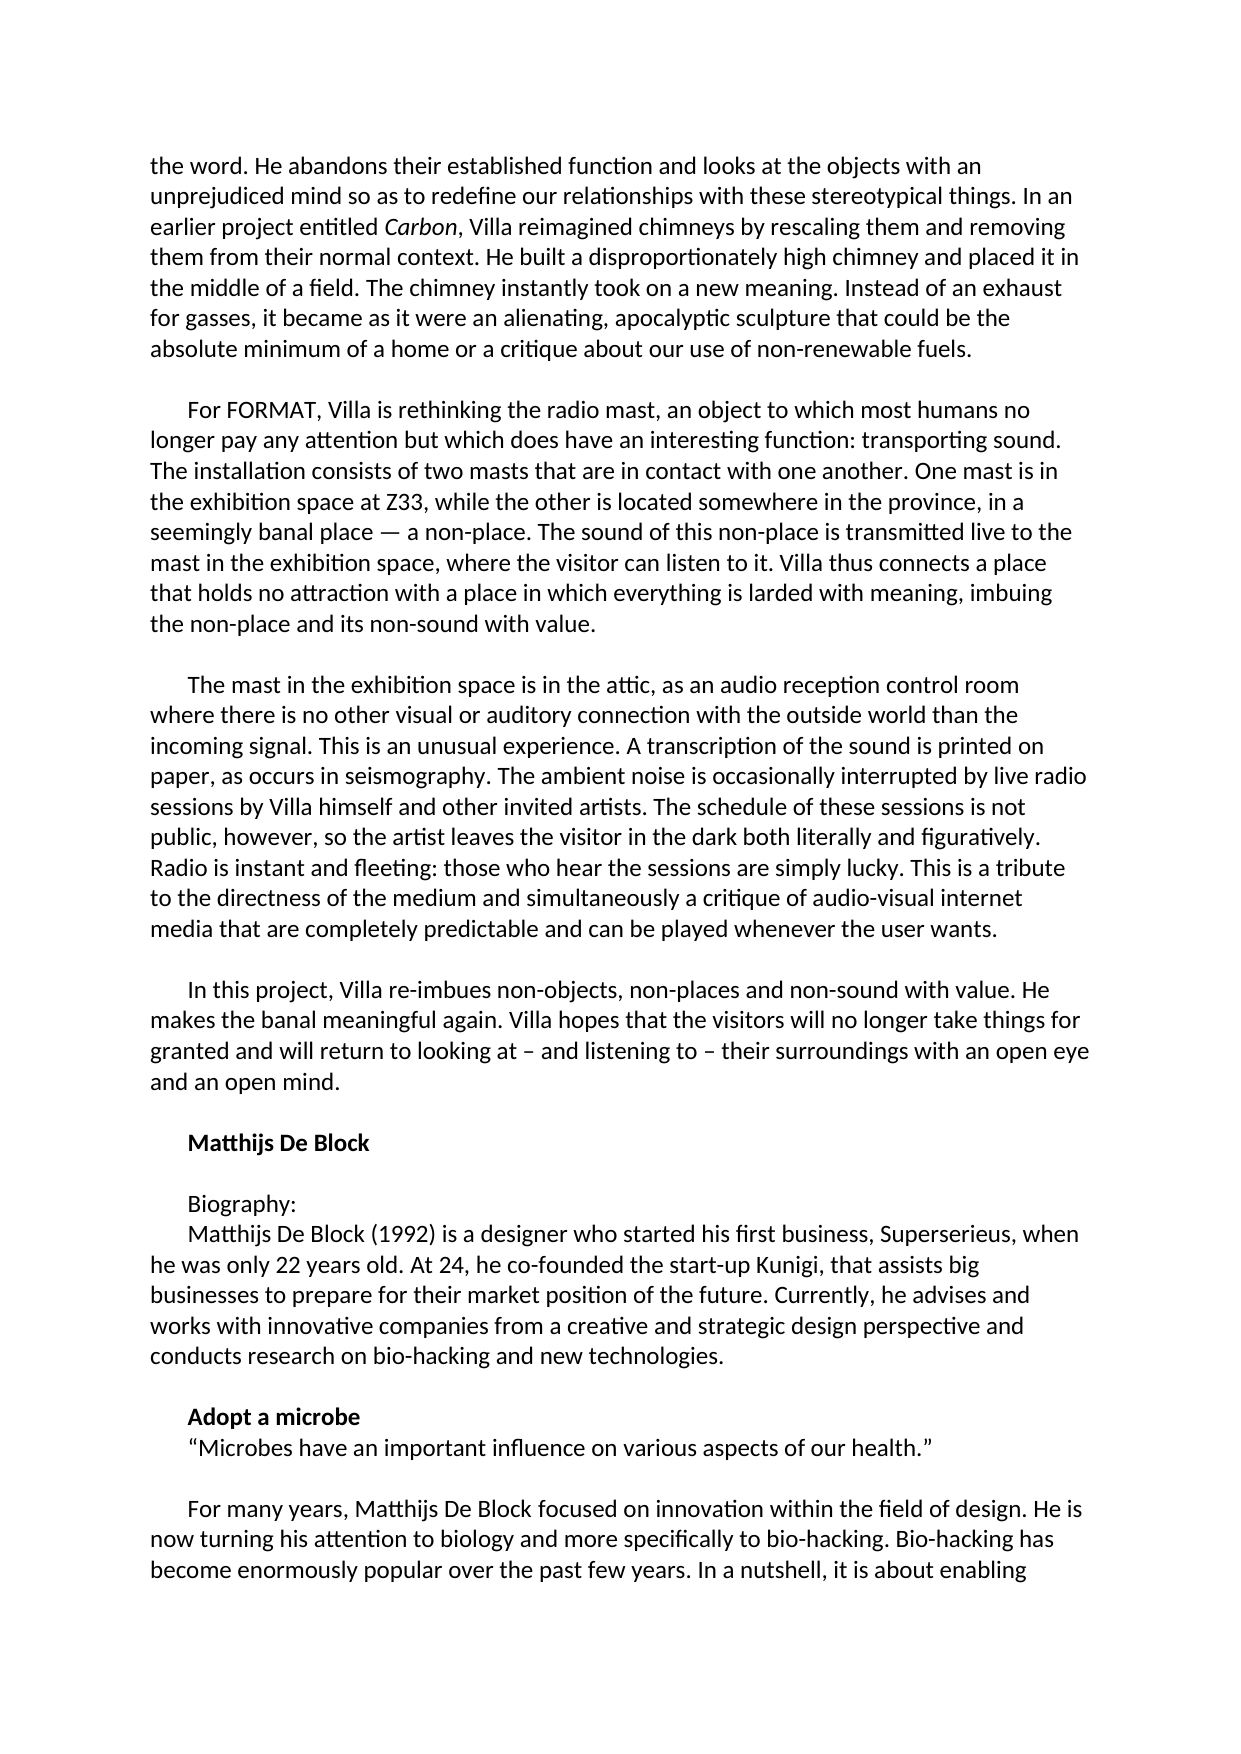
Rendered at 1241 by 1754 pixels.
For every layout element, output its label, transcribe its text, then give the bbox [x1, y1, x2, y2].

text For FORMAT, Villa is rethinking the radio mast, an object to which most humans no longer pay any attention but which does have an interesting function: transporting sound. The installation consists of two masts that are in contact with one another. One mast is in the exhibition space at Z33, while the other is located somewhere in the province, in a seemingly banal place — a non-place. The sound of this non-place is transmitted live to the mast in the exhibition space, where the visitor can listen to it. Villa thus connects a place that holds no attraction with a place in which everything is larded with meaning, imbuing the non-place and its non-sound with value. [150, 394, 1090, 638]
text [150, 150, 1090, 364]
text “Microbes have an important influence on various aspects of our health.” [150, 1432, 1090, 1462]
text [150, 1493, 1090, 1584]
text In this project, Villa re-imbues non-objects, non-places and non-sound with value. He makes the banal meaningful again. Villa hopes that the visitors will no longer take things for granted and will return to looking at – and listening to – their surroundings with an open eye and an open mind. [150, 974, 1090, 1096]
text Matthijs De Block (1992) is a designer who started his first business, Superserieus, when he was only 22 years old. At 24, he co-founded the start-up Kunigi, that assists big businesses to prepare for their market position of the future. Currently, he advises and works with innovative companies from a creative and strategic design perspective and conducts research on bio-hacking and new technologies. [150, 1218, 1090, 1371]
text Adopt a microbe [150, 1401, 1090, 1432]
text Biography: [150, 1188, 1090, 1218]
text Matthijs De Block [150, 1127, 1090, 1157]
text The mast in the exhibition space is in the attic, as an audio reception control room where there is no other visual or auditory connection with the outside world than the incoming signal. This is an unusual experience. A transcription of the sound is printed on paper, as occurs in seismography. The ambient noise is occasionally interrupted by live radio sessions by Villa himself and other invited artists. The schedule of these sessions is not public, however, so the artist leaves the visitor in the dark both literally and figuratively. Radio is instant and fleeting: those who hear the sessions are simply lucky. This is a tribute to the directness of the medium and simultaneously a critique of audio-visual internet media that are completely predictable and can be played whenever the user wants. [150, 669, 1090, 943]
